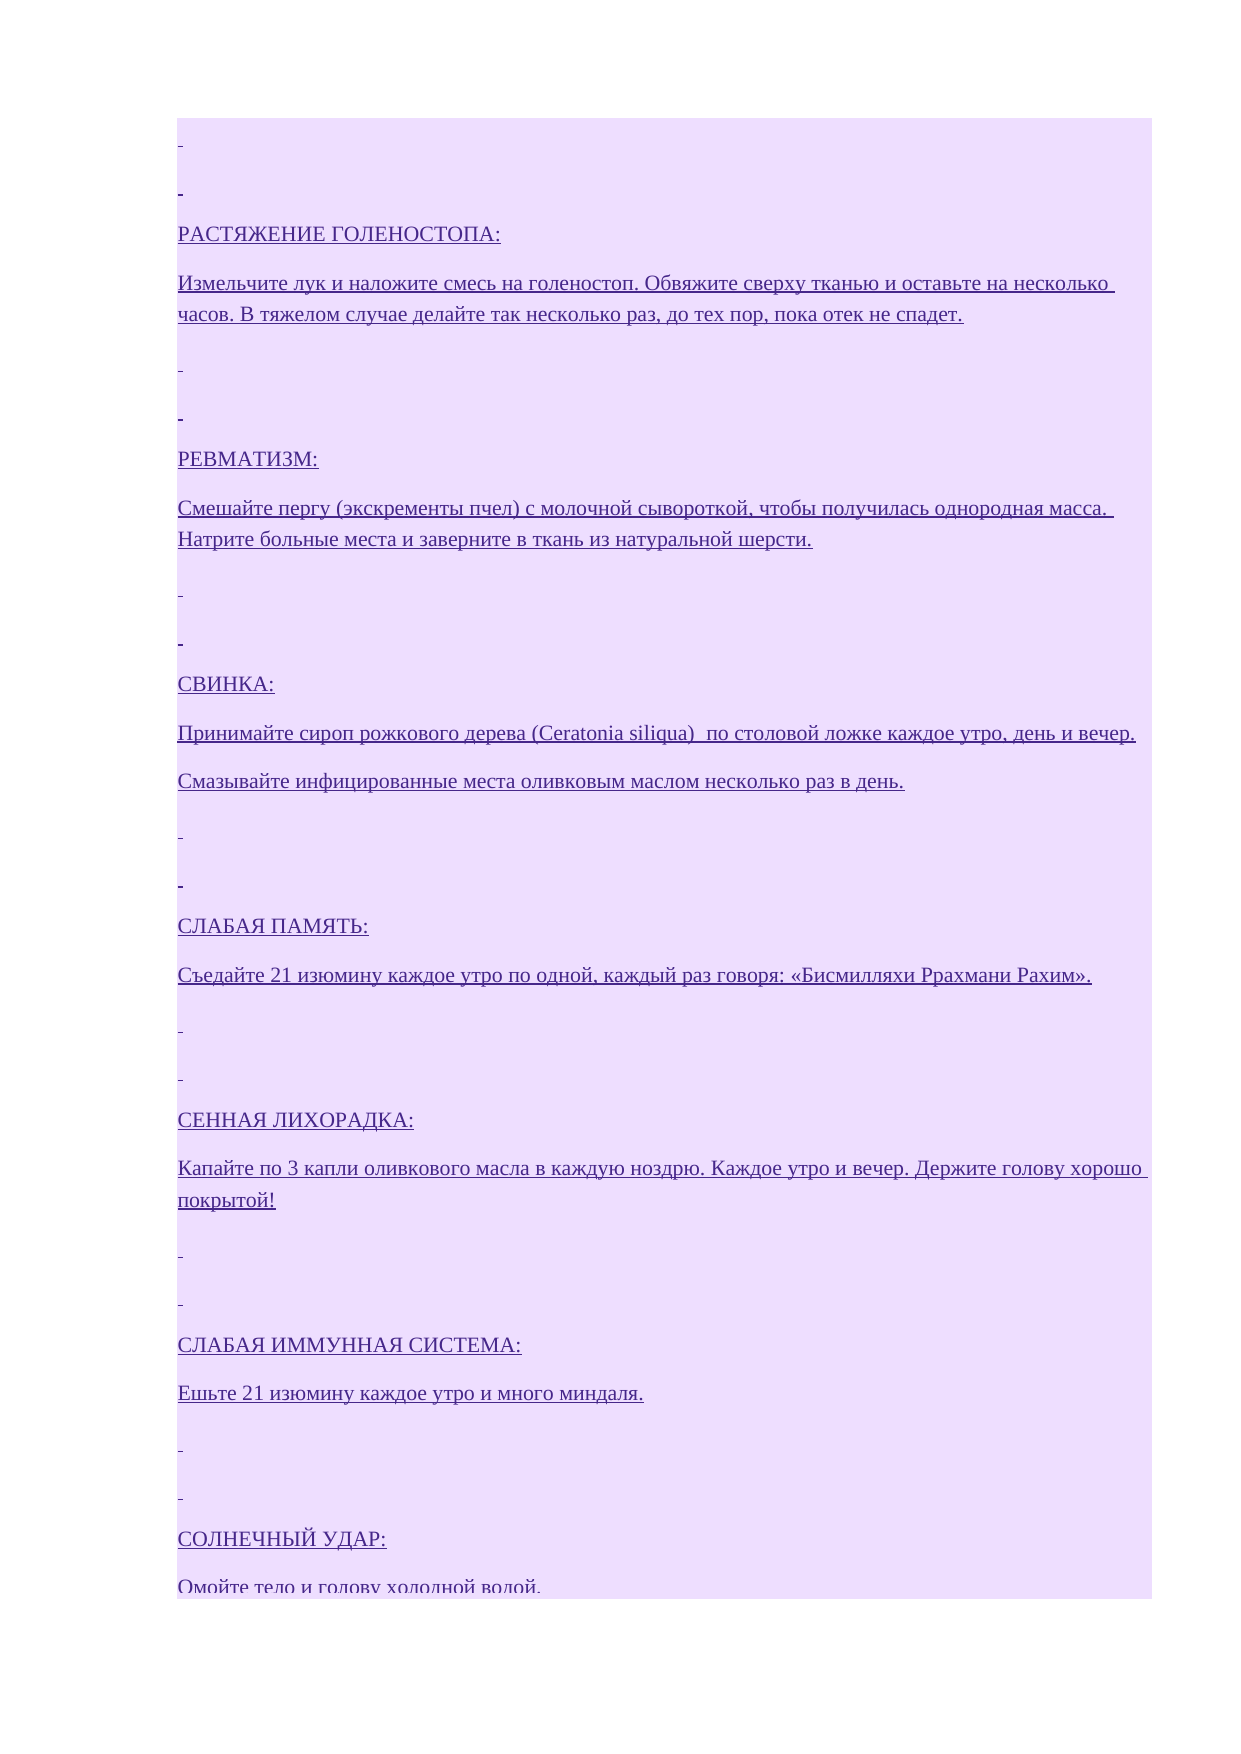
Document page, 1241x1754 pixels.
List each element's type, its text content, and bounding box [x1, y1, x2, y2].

text Ешьте 21 изюмину каждое утро и много миндаля. [177, 1374, 1152, 1406]
text СВИНКА: [177, 665, 1152, 696]
text РЕВМАТИЗМ: [177, 440, 1152, 471]
text Съедайте 21 изюмину каждое утро по одной, каждый раз говоря: «Бисмилляхи Ррахмани Рахим». [177, 956, 1152, 987]
text Смешайте пергу (экскременты пчел) с молочной сывороткой, чтобы получилась однородная масса. Натрите больные места и заверните в ткань из натуральной шерсти. [177, 488, 1152, 551]
text СОЛНЕЧНЫЙ УДАР: [177, 1520, 1152, 1551]
text Измельчите лук и наложите смесь на голеностоп. Обвяжите сверху тканью и оставьте на несколько часов. В тяжелом случае делайте так несколько раз, до тех пор, пока отек не спадет. [177, 263, 1152, 326]
text РАСТЯЖЕНИЕ ГОЛЕНОСТОПА: [177, 215, 1152, 246]
text СЕННАЯ ЛИХОРАДКА: [177, 1101, 1152, 1132]
text СЛАБАЯ ИММУННАЯ СИСТЕМА: [177, 1326, 1152, 1357]
text Омойте тело и голову холодной водой. [177, 1568, 1152, 1593]
text Капайте по 3 капли оливкового масла в каждую ноздрю. Каждое утро и вечер. Держите голову хорошо покрытой! [177, 1149, 1152, 1212]
text Принимайте сироп рожкового дерева (Ceratonia siliqua) по столовой ложке каждое утро, день и вечер. [177, 713, 1152, 745]
text СЛАБАЯ ПАМЯТЬ: [177, 907, 1152, 938]
text Смазывайте инфицированные места оливковым маслом несколько раз в день. [177, 762, 1152, 793]
